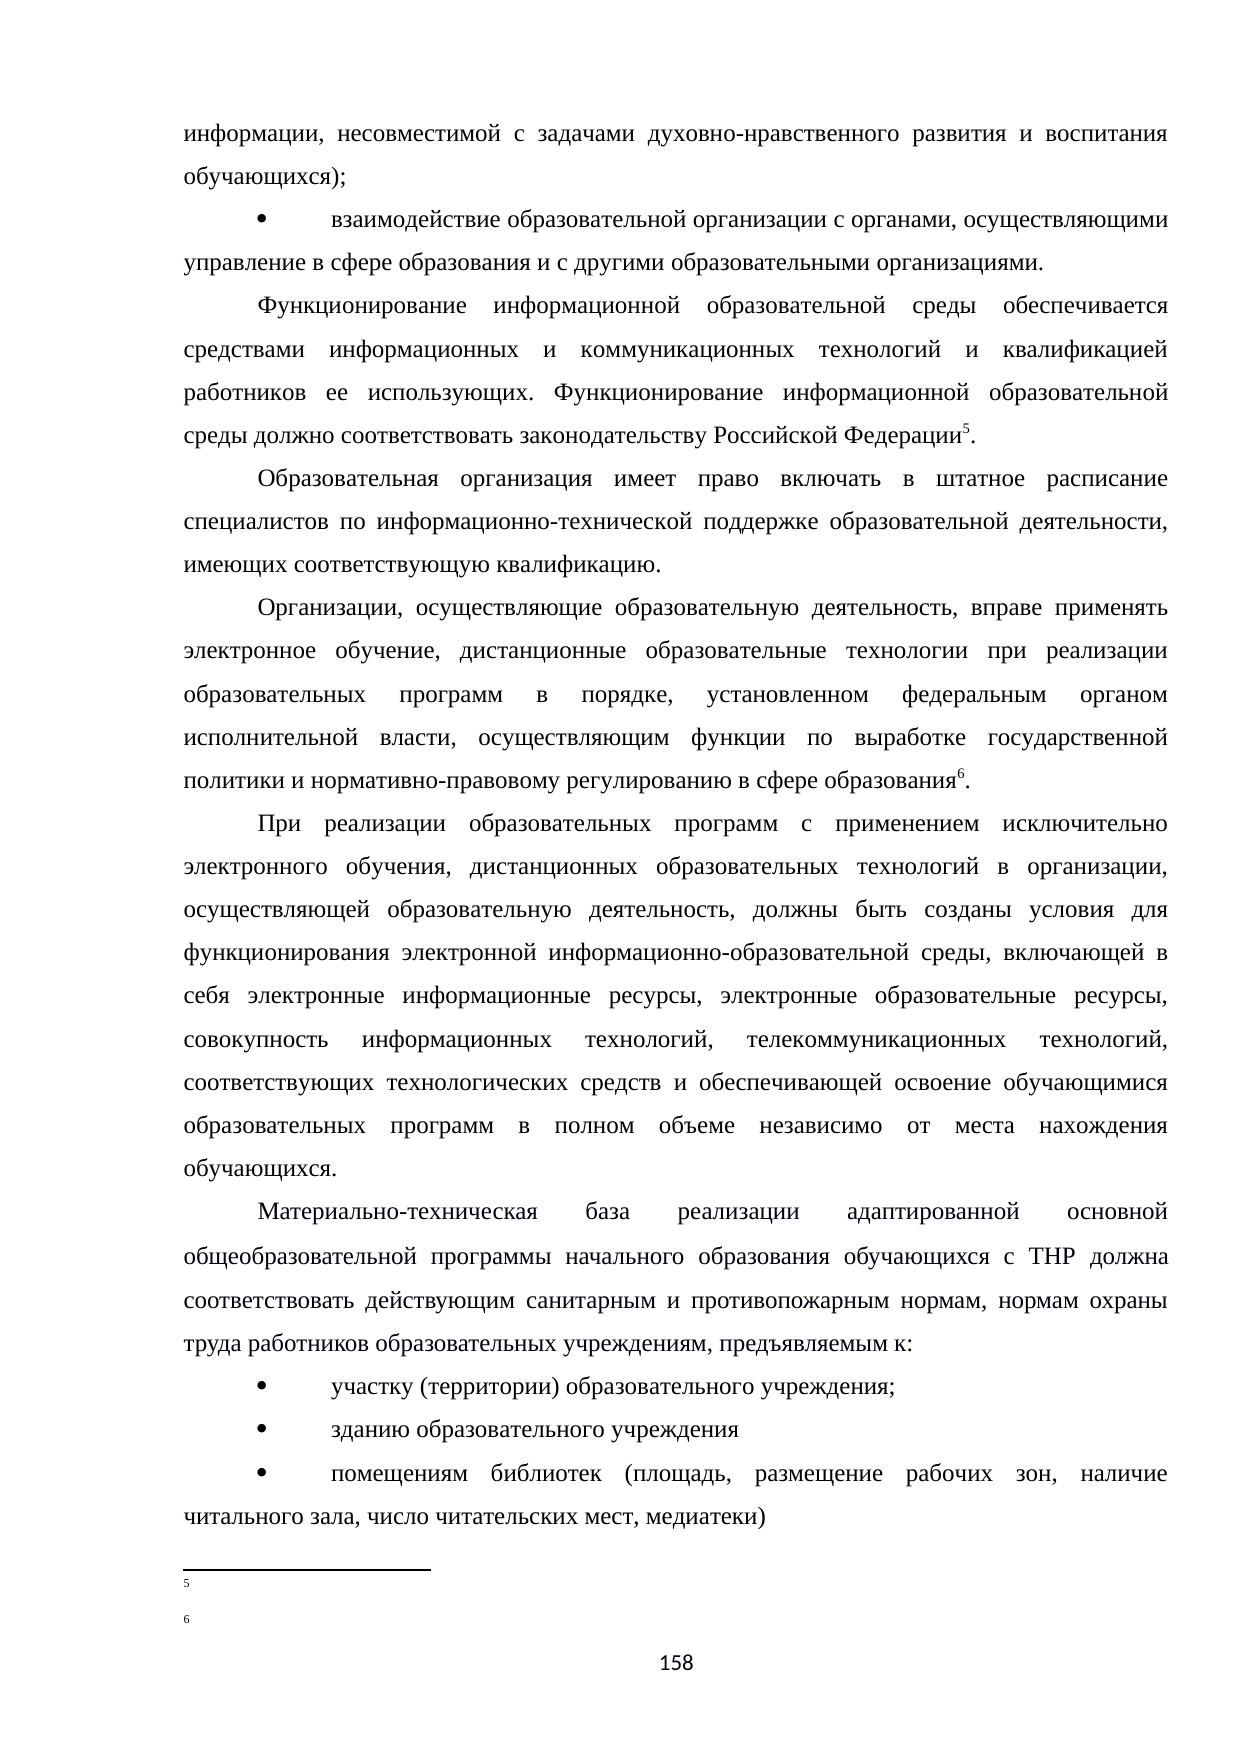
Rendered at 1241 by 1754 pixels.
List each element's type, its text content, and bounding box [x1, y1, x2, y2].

text Функционирование информационной образовательной среды обеспечивается средствами информационных и коммуникационных технологий и квалификацией работников ее использующих. Функционирование информационной образовательной среды должно соответствовать законодательству Российской Федерации. [183, 291, 1169, 449]
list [183, 118, 1169, 190]
text Образовательная организация имеет право включать в штатное расписание специалистов по информационно-технической поддержке образовательной деятельности, имеющих соответствующую квалификацию. [183, 463, 1169, 578]
list зданию образовательного учреждения [183, 1414, 1169, 1443]
list взаимодействие образовательной организации с органами, осуществляющими управление в сфере образования и с другими образовательными организациями. [183, 204, 1169, 276]
list участку (территории) образовательного учреждения; [183, 1371, 1169, 1400]
text Материально-техническая база реализации адаптированной основной общеобразовательной программы начального образования обучающихся с ТНР должна соответствовать действующим санитарным и противопожарным нормам, нормам охраны труда работников образовательных учреждениям, предъявляемым к: [183, 1196, 1169, 1357]
text Организации, осуществляющие образовательную деятельность, вправе применять электронное обучение, дистанционные образовательные технологии при реализации образовательных программ в порядке, установленном федеральным органом исполнительной власти, осуществляющим функции по выработке государственной политики и нормативно-правовому регулированию в сфере образования. [183, 592, 1169, 794]
list помещениям библиотек (площадь, размещение рабочих зон, наличие читального зала, число читательских мест, медиатеки) [183, 1458, 1169, 1529]
text При реализации образовательных программ с применением исключительно электронного обучения, дистанционных образовательных технологий в организации, осуществляющей образовательную деятельность, должны быть созданы условия для функционирования электронной информационно-образовательной среды, включающей в себя электронные информационные ресурсы, электронные образовательные ресурсы, совокупность информационных технологий, телекоммуникационных технологий, соответствующих технологических средств и обеспечивающей освоение обучающимися образовательных программ в полном объеме независимо от места нахождения обучающихся. [183, 808, 1169, 1182]
